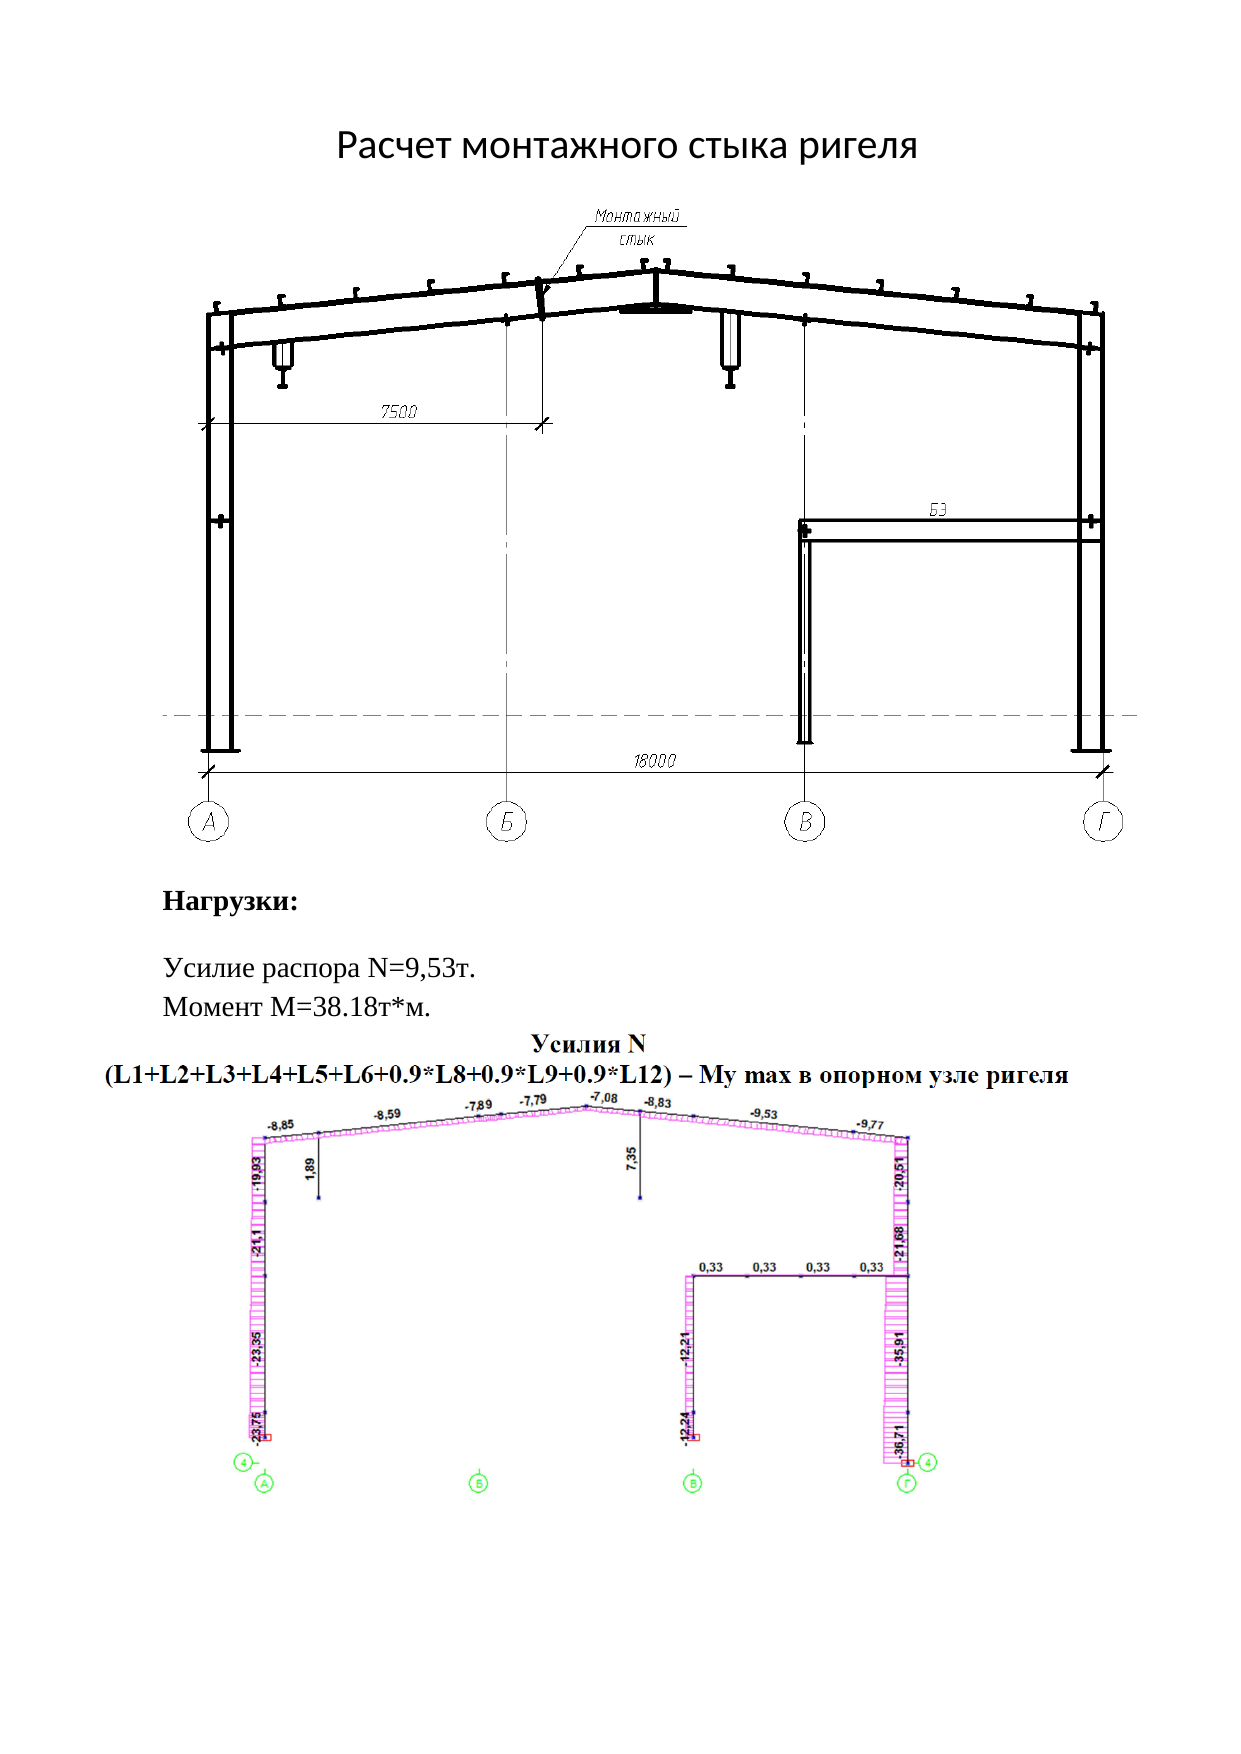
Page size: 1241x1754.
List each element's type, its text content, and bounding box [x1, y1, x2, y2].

text Момент М=38.18т*м. [103, 989, 1152, 1023]
text Усилие распора N=9,53т. [103, 951, 1152, 984]
text Расчет монтажного стыка ригеля [103, 118, 1152, 169]
text Нагрузки: [103, 883, 1152, 916]
picture [103, 1027, 1078, 1501]
picture [162, 197, 1137, 850]
